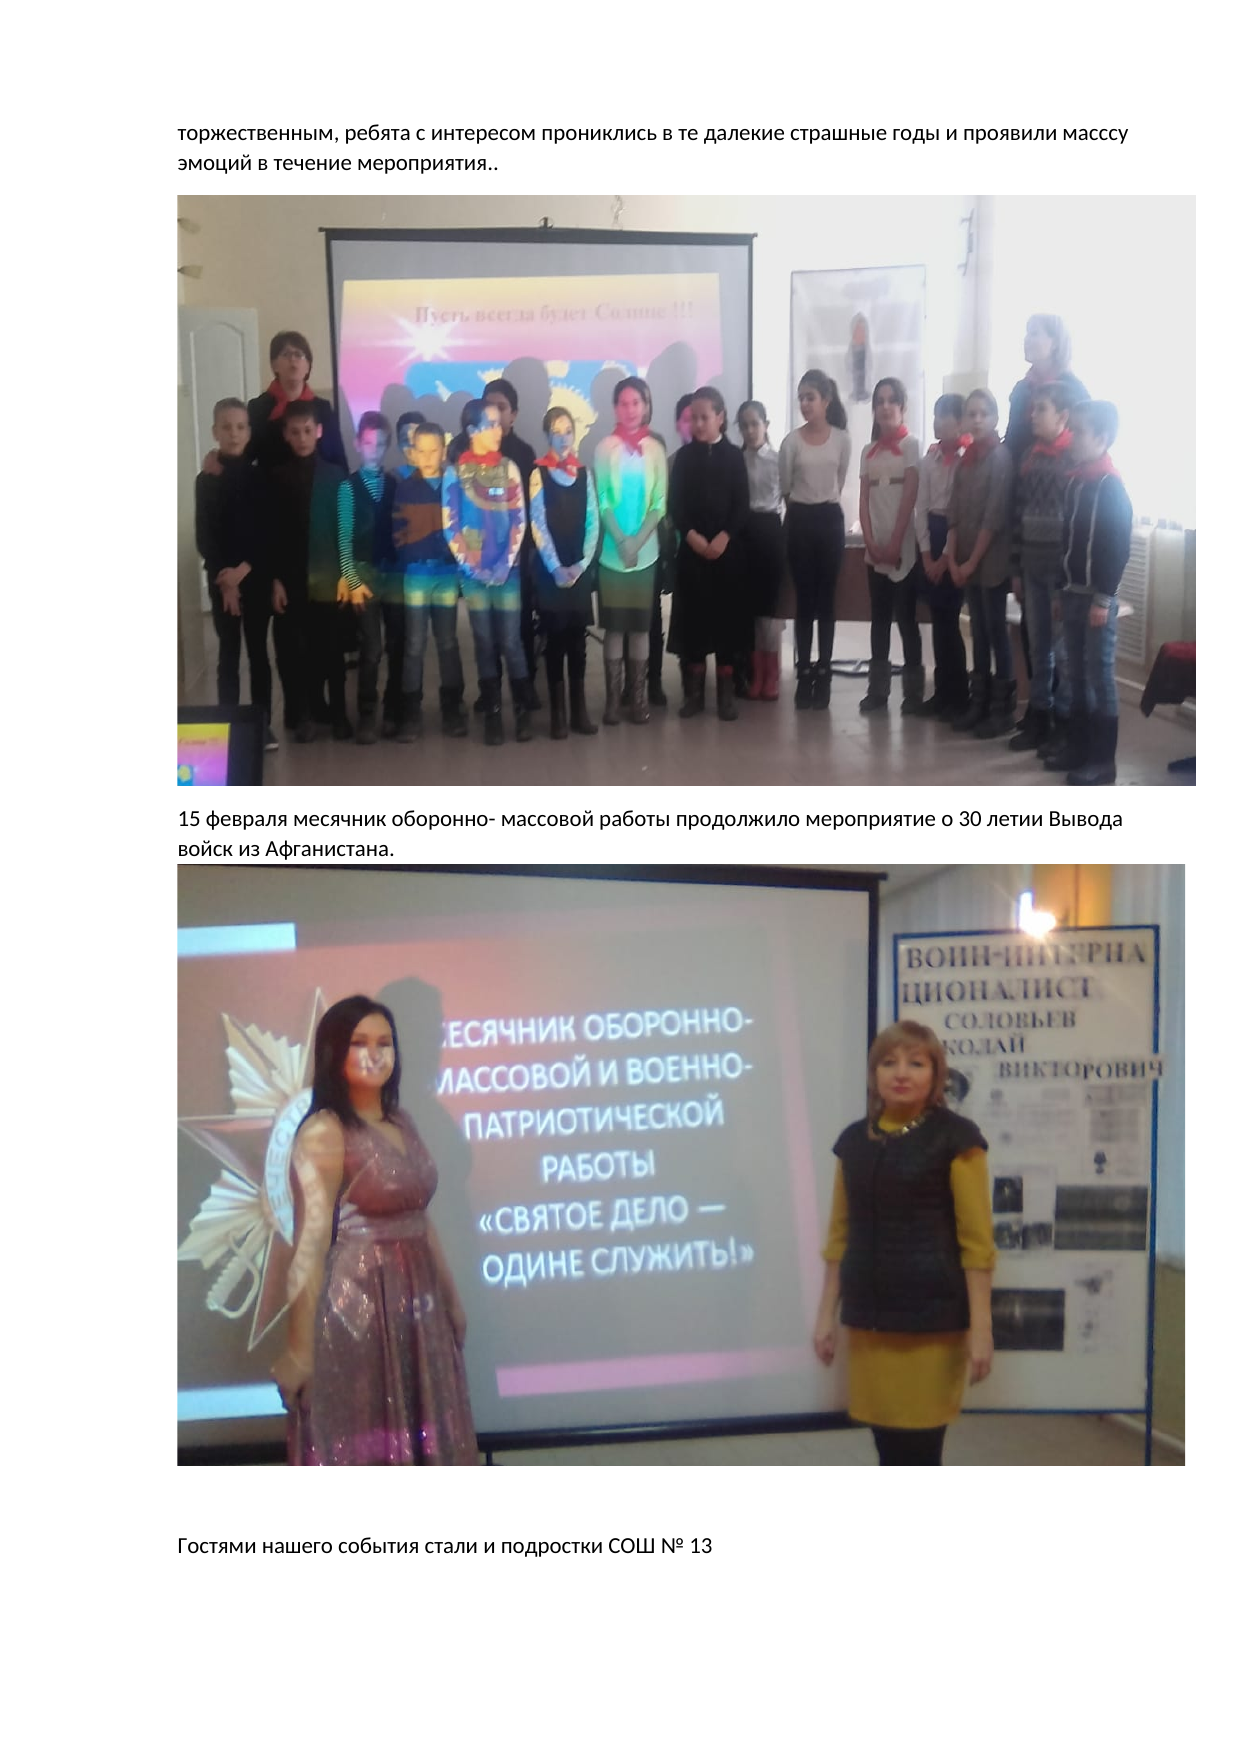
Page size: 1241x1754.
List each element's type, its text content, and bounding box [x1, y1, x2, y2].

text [177, 118, 1152, 176]
text 15 февраля месячник оборонно- массовой работы продолжило мероприятие о 30 летии Вывода войск из Афганистана. [177, 804, 1152, 864]
picture [177, 195, 1196, 786]
text Гостями нашего события стали и подростки СОШ № 13 [177, 1532, 1152, 1559]
picture [177, 864, 1186, 1466]
